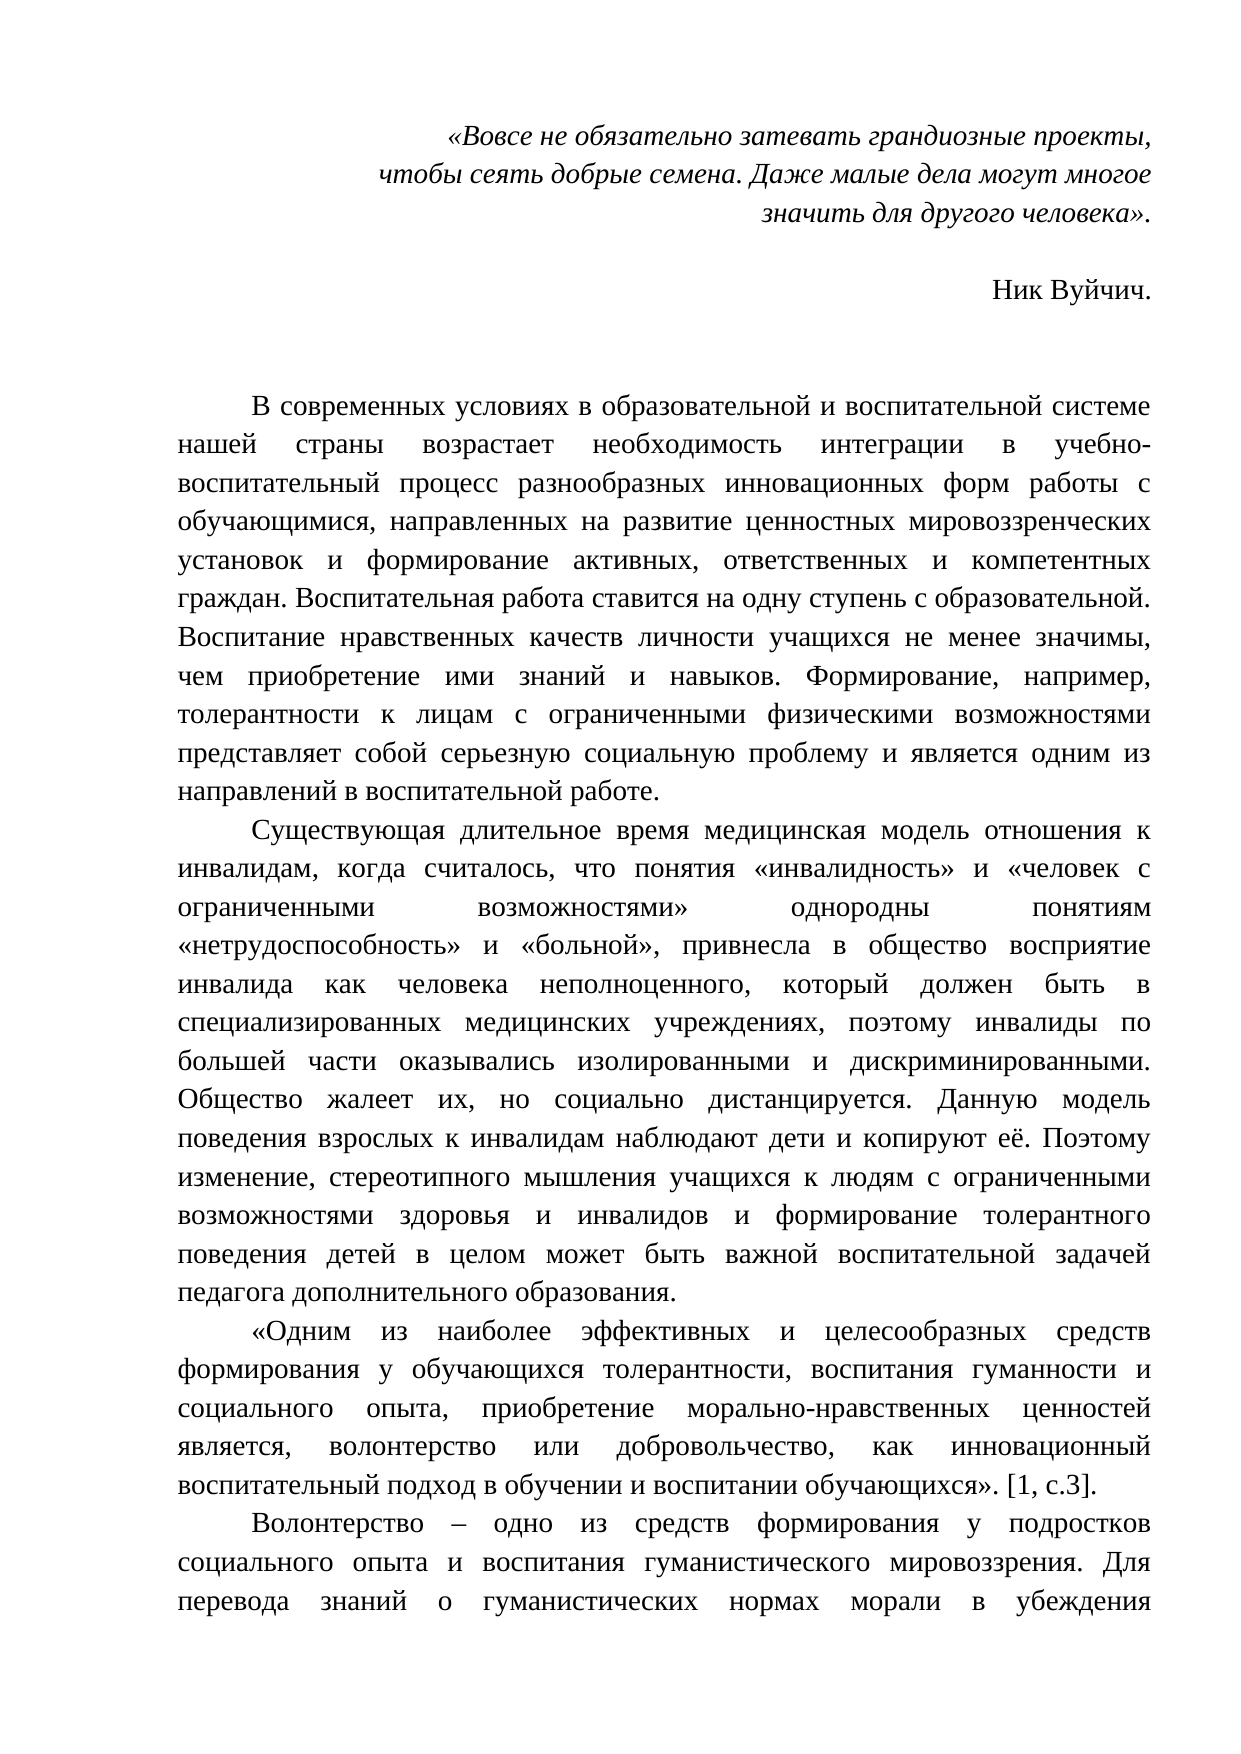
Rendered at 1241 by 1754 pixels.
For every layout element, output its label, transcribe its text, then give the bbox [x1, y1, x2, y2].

text Ник Вуйчич. [177, 272, 1152, 306]
text чтобы сеять добрые семена. Даже малые дела могут многое значить для другого человека». [354, 157, 1152, 229]
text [177, 1506, 1152, 1616]
text В современных условиях в образовательной и воспитательной системе нашей страны возрастает необходимость интеграции в учебно-воспитательный процесс разнообразных инновационных форм работы с обучающимися, направленных на развитие ценностных мировоззренческих установок и формирование активных, ответственных и компетентных граждан. Воспитательная работа ставится на одну ступень с образовательной. Воспитание нравственных качеств личности учащихся не менее значимы, чем приобретение ими знаний и навыков. Формирование, например, толерантности к лицам с ограниченными физическими возможностями представляет собой серьезную социальную проблему и является одним из направлений в воспитательной работе. [177, 388, 1152, 807]
text Существующая длительное время медицинская модель отношения к инвалидам, когда считалось, что понятия «инвалидность» и «человек с ограниченными возможностями» однородны понятиям «нетрудоспособность» и «больной», привнесла в общество восприятие инвалида как человека неполноценного, который должен быть в специализированных медицинских учреждениях, поэтому инвалиды по большей части оказывались изолированными и дискриминированными. Общество жалеет их, но социально дистанцируется. Данную модель поведения взрослых к инвалидам наблюдают дети и копируют её. Поэтому изменение, стереотипного мышления учащихся к людям с ограниченными возможностями здоровья и инвалидов и формирование толерантного поведения детей в целом может быть важной воспитательной задачей педагога дополнительного образования. [177, 812, 1152, 1308]
text «Вовсе не обязательно затевать грандиозные проекты, [74, 118, 1152, 152]
text «Одним из наиболее эффективных и целесообразных средств формирования у обучающихся толерантности, воспитания гуманности и социального опыта, приобретение морально-нравственных ценностей является, волонтерство или добровольчество, как инновационный воспитательный подход в обучении и воспитании обучающихся». [1, с.3]. [177, 1313, 1152, 1501]
